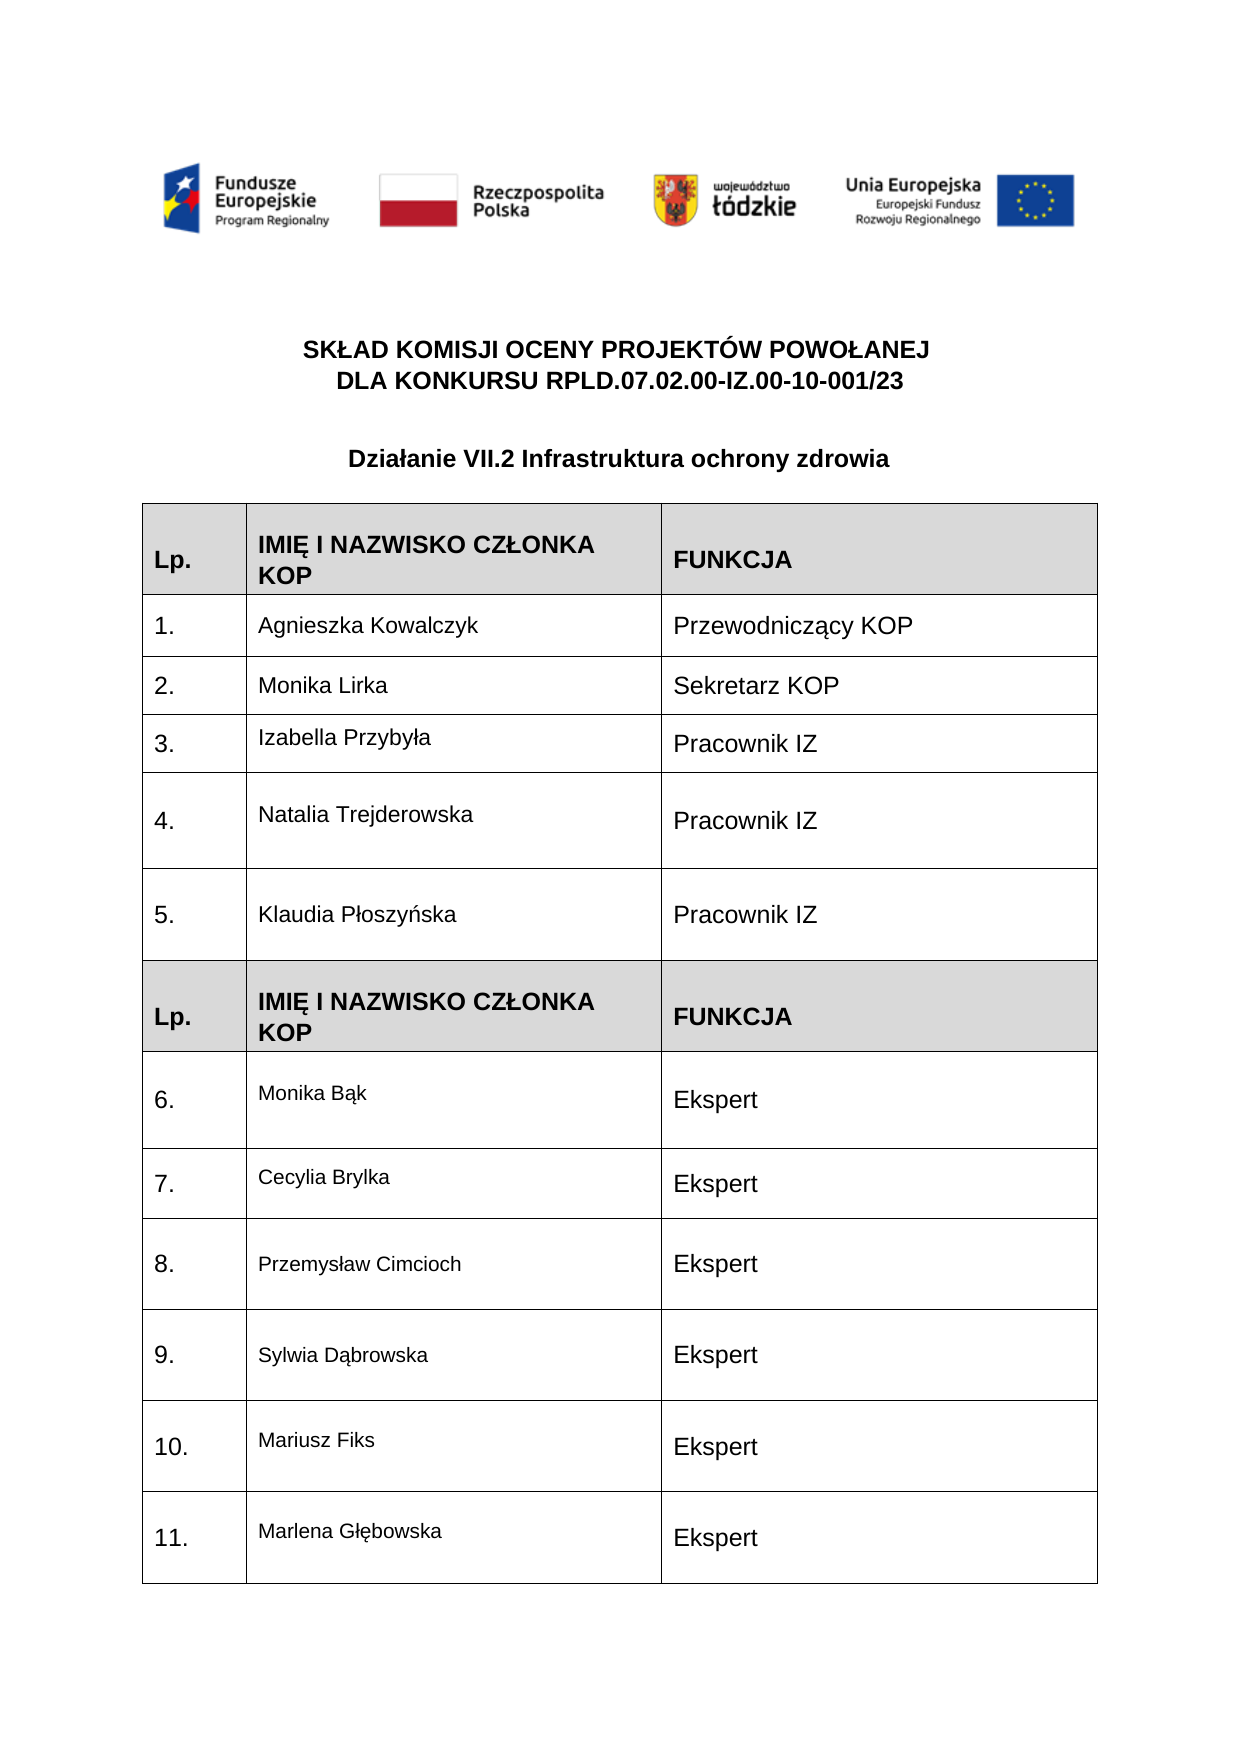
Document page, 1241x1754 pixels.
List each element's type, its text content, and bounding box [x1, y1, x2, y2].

table_cell Cecylia Brylka [247, 1149, 661, 1217]
table_cell Pracownik IZ [662, 715, 1097, 772]
table_cell Klaudia Płoszyńska [247, 869, 661, 959]
table_cell Pracownik IZ [662, 869, 1097, 959]
table_cell Lp. [143, 504, 246, 594]
table_header SKŁAD KOMISJI OCENY PROJEKTÓW POWOŁANEJ DLA KONKURSU RPLD.07.02.00-IZ.00-10-001/23 Działanie VII.2 Infrastruktura ochrony zdrowia [143, 310, 1097, 503]
table_cell [143, 1310, 246, 1400]
table_cell Przemysław Cimcioch [247, 1219, 661, 1309]
table_cell Natalia Trejderowska [247, 773, 661, 868]
table_cell FUNKCJA [662, 961, 1097, 1051]
table_cell Marlena Głębowska [247, 1492, 661, 1582]
table_cell Lp. [143, 961, 246, 1051]
table_cell Sekretarz KOP [662, 657, 1097, 714]
table_cell [143, 1149, 246, 1217]
table_cell [143, 1052, 246, 1148]
table_cell IMIĘ I NAZWISKO CZŁONKA KOP [247, 961, 661, 1051]
table_cell Ekspert [662, 1219, 1097, 1309]
table_cell Ekspert [662, 1310, 1097, 1400]
picture [147, 147, 1093, 254]
table_cell Ekspert [662, 1149, 1097, 1217]
table_cell Przewodniczący KOP [662, 595, 1097, 656]
table_cell [143, 773, 246, 868]
table_cell [143, 1219, 246, 1309]
table_cell [143, 1401, 246, 1491]
table_cell [143, 1492, 246, 1582]
table_cell Agnieszka Kowalczyk [247, 595, 661, 656]
table_cell [143, 657, 246, 714]
table_cell [143, 715, 246, 772]
table_cell Mariusz Fiks [247, 1401, 661, 1491]
table_cell Monika Bąk [247, 1052, 661, 1148]
table_cell FUNKCJA [662, 504, 1097, 594]
table_cell [143, 595, 246, 656]
table_cell Pracownik IZ [662, 773, 1097, 868]
table_cell IMIĘ I NAZWISKO CZŁONKA KOP [247, 504, 661, 594]
table_cell Ekspert [662, 1052, 1097, 1148]
table_cell Ekspert [662, 1492, 1097, 1582]
table_cell Sylwia Dąbrowska [247, 1310, 661, 1400]
table_cell Izabella Przybyła [247, 715, 661, 772]
table_cell Ekspert [662, 1401, 1097, 1491]
table_cell Monika Lirka [247, 657, 661, 714]
table_cell [143, 869, 246, 959]
